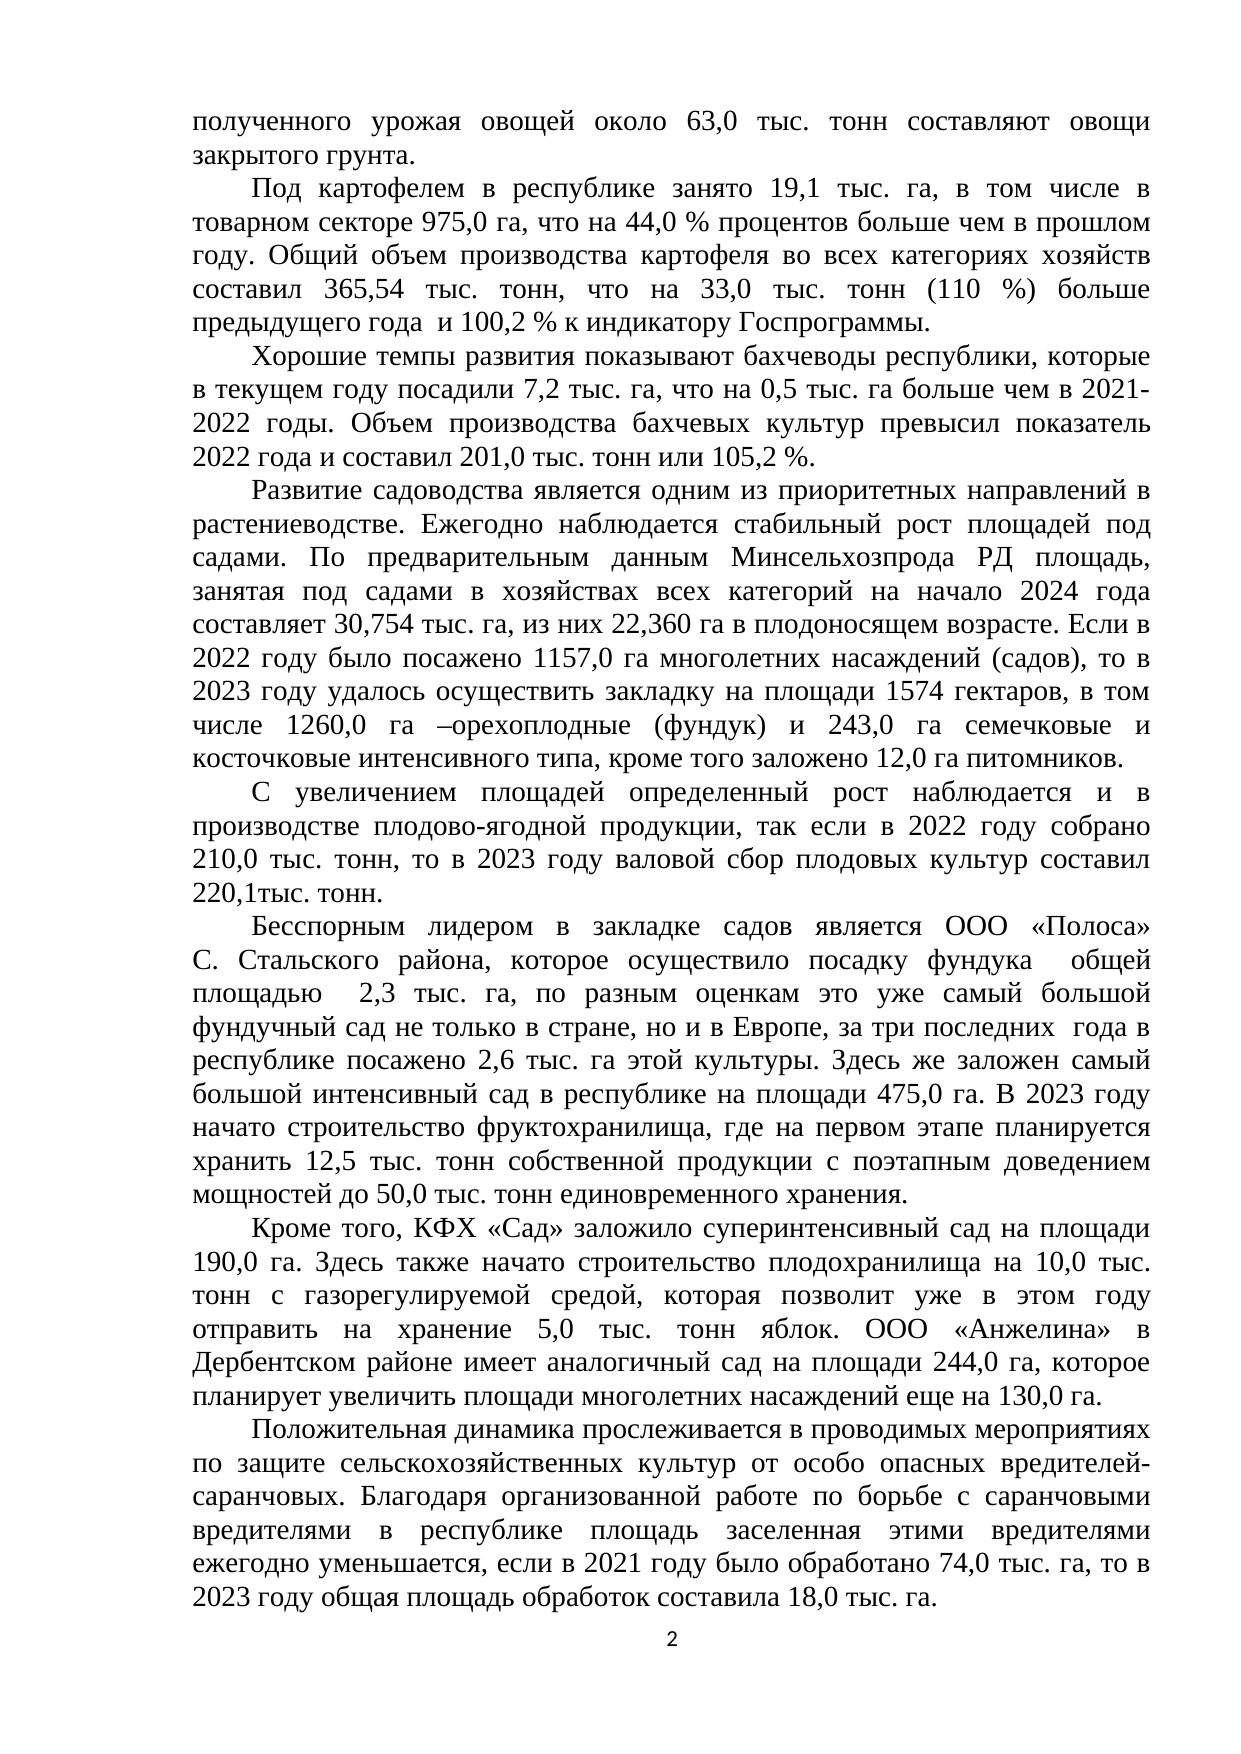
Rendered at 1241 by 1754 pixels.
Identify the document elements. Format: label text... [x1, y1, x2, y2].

text С увеличением площадей определенный рост наблюдается и в производстве плодово-ягодной продукции, так если в 2022 году собрано 210,0 тыс. тонн, то в 2023 году валовой сбор плодовых культур составил 220,1тыс. тонн. [192, 774, 1152, 908]
text Положительная динамика прослеживается в проводимых мероприятиях по защите сельскохозяйственных культур от особо опасных вредителей- саранчовых. Благодаря организованной работе по борьбе с саранчовыми вредителями в республике площадь заселенная этими вредителями ежегодно уменьшается, если в 2021 году было обработано 74,0 тыс. га, то в 2023 году общая площадь обработок составила 18,0 тыс. га. [192, 1411, 1152, 1613]
text Кроме того, КФХ «Сад» заложило суперинтенсивный сад на площади 190,0 га. Здесь также начато строительство плодохранилища на 10,0 тыс. тонн с газорегулируемой средой, которая позволит уже в этом году отправить на хранение 5,0 тыс. тонн яблок. ООО «Анжелина» в Дербентском районе имеет аналогичный сад на площади 244,0 га, которое планирует увеличить площади многолетних насаждений еще на 130,0 га. [192, 1210, 1152, 1411]
text Развитие садоводства является одним из приоритетных направлений в растениеводстве. Ежегодно наблюдается стабильный рост площадей под садами. По предварительным данным Минсельхозпрода РД площадь, занятая под садами в хозяйствах всех категорий на начало 2024 года составляет 30,754 тыс. га, из них 22,360 га в плодоносящем возрасте. Если в 2022 году было посажено 1157,0 га многолетних насаждений (садов), то в 2023 году удалось осуществить закладку на площади 1574 гектаров, в том числе 1260,0 га –орехоплодные (фундук) и 243,0 га семечковые и косточковые интенсивного типа, кроме того заложено 12,0 га питомников. [192, 472, 1152, 774]
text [192, 103, 1152, 170]
text Под картофелем в республике занято 19,1 тыс. га, в том числе в товарном секторе 975,0 га, что на 44,0 % процентов больше чем в прошлом году. Общий объем производства картофеля во всех категориях хозяйств составил 365,54 тыс. тонн, что на 33,0 тыс. тонн (110 %) больше предыдущего года и 100,2 % к индикатору Госпрограммы. [192, 170, 1152, 338]
text Хорошие темпы развития показывают бахчеводы республики, которые в текущем году посадили 7,2 тыс. га, что на 0,5 тыс. га больше чем в 2021-2022 годы. Объем производства бахчевых культур превысил показатель 2022 года и составил 201,0 тыс. тонн или 105,2 %. [192, 338, 1152, 472]
text Бесспорным лидером в закладке садов является ООО «Полоса» С. Стальского района, которое осуществило посадку фундука общей площадью 2,3 тыс. га, по разным оценкам это уже самый большой фундучный сад не только в стране, но и в Европе, за три последних года в республике посажено 2,6 тыс. га этой культуры. Здесь же заложен самый большой интенсивный сад в республике на площади 475,0 га. В 2023 году начато строительство фруктохранилища, где на первом этапе планируется хранить 12,5 тыс. тонн собственной продукции с поэтапным доведением мощностей до 50,0 тыс. тонн единовременного хранения. [192, 908, 1152, 1210]
